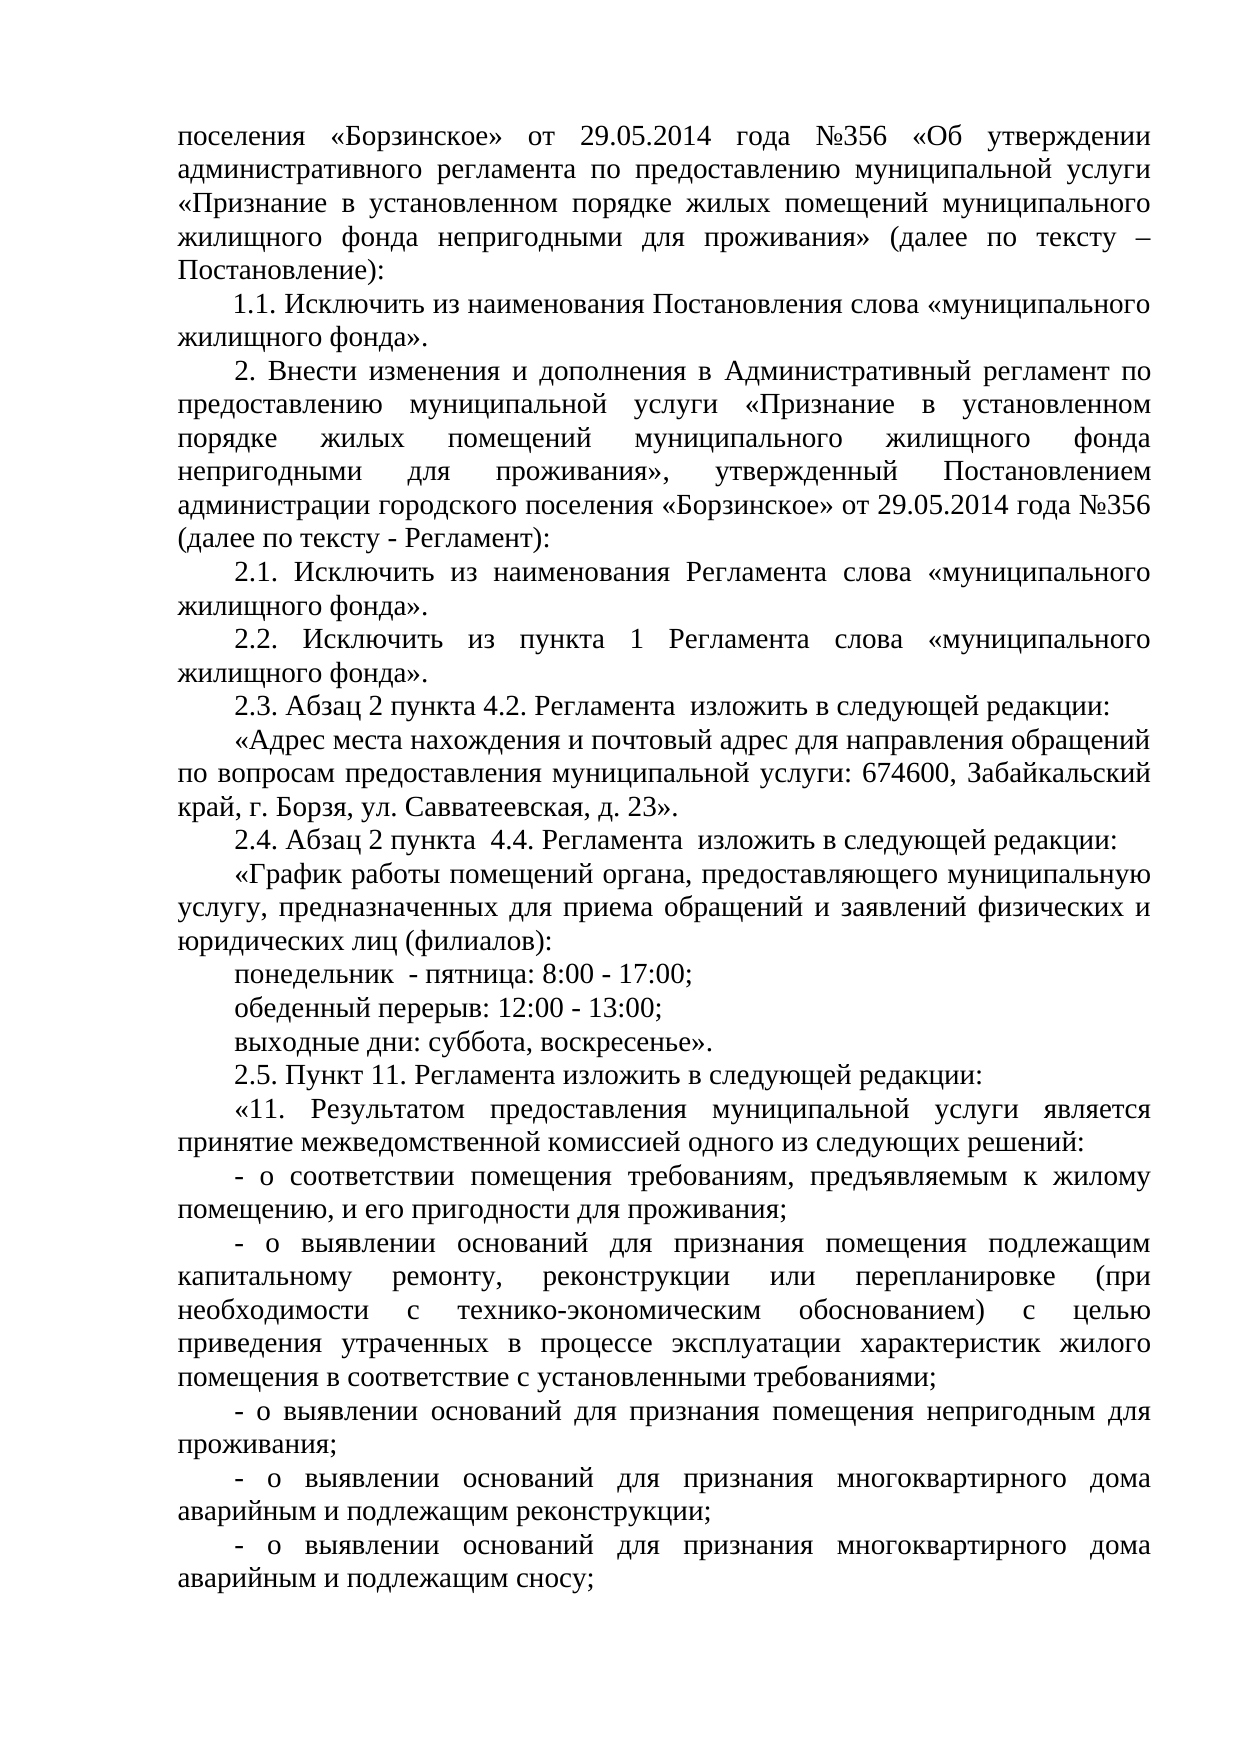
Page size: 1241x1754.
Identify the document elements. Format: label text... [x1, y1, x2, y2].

text 2.4. Абзац 2 пункта 4.4. Регламента изложить в следующей редакции: [177, 822, 1152, 856]
text 2.5. Пункт 11. Регламента изложить в следующей редакции: [177, 1057, 1152, 1091]
text «11. Результатом предоставления муниципальной услуги является принятие межведомственной комиссией одного из следующих решений: [177, 1091, 1152, 1158]
text «Адрес места нахождения и почтовый адрес для направления обращений по вопросам предоставления муниципальной услуги: 674600, Забайкальский край, г. Борзя, ул. Савватеевская, д. 23». [177, 722, 1152, 822]
text - о выявлении оснований для признания помещения подлежащим капитальному ремонту, реконструкции или перепланировке (при необходимости с технико-экономическим обоснованием) с целью приведения утраченных в процессе эксплуатации характеристик жилого помещения в соответствие с установленными требованиями; [177, 1225, 1152, 1393]
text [177, 118, 1152, 286]
text обеденный перерыв: 12:00 - 13:00; [177, 990, 1152, 1024]
text 2. Внести изменения и дополнения в Административный регламент по предоставлению муниципальной услуги «Признание в установленном порядке жилых помещений муниципального жилищного фонда непригодными для проживания», утвержденный Постановлением администрации городского поселения «Борзинское» от 29.05.2014 года №356 (далее по тексту - Регламент): [177, 353, 1152, 554]
text 2.2. Исключить из пункта 1 Регламента слова «муниципального жилищного фонда». [177, 621, 1152, 688]
text - о выявлении оснований для признания многоквартирного дома аварийным и подлежащим сносу; [177, 1527, 1152, 1594]
text - о выявлении оснований для признания помещения непригодным для проживания; [177, 1393, 1152, 1460]
text понедельник - пятница: 8:00 - 17:00; [177, 957, 1152, 990]
text 1.1. Исключить из наименования Постановления слова «муниципального жилищного фонда». [177, 286, 1152, 353]
text выходные дни: суббота, воскресенье». [177, 1024, 1152, 1057]
text - о соответствии помещения требованиям, предъявляемым к жилому помещению, и его пригодности для проживания; [177, 1158, 1152, 1225]
text «График работы помещений органа, предоставляющего муниципальную услугу, предназначенных для приема обращений и заявлений физических и юридических лиц (филиалов): [177, 856, 1152, 957]
text 2.3. Абзац 2 пункта 4.2. Регламента изложить в следующей редакции: [177, 688, 1152, 722]
text - о выявлении оснований для признания многоквартирного дома аварийным и подлежащим реконструкции; [177, 1460, 1152, 1527]
text 2.1. Исключить из наименования Регламента слова «муниципального жилищного фонда». [177, 554, 1152, 621]
